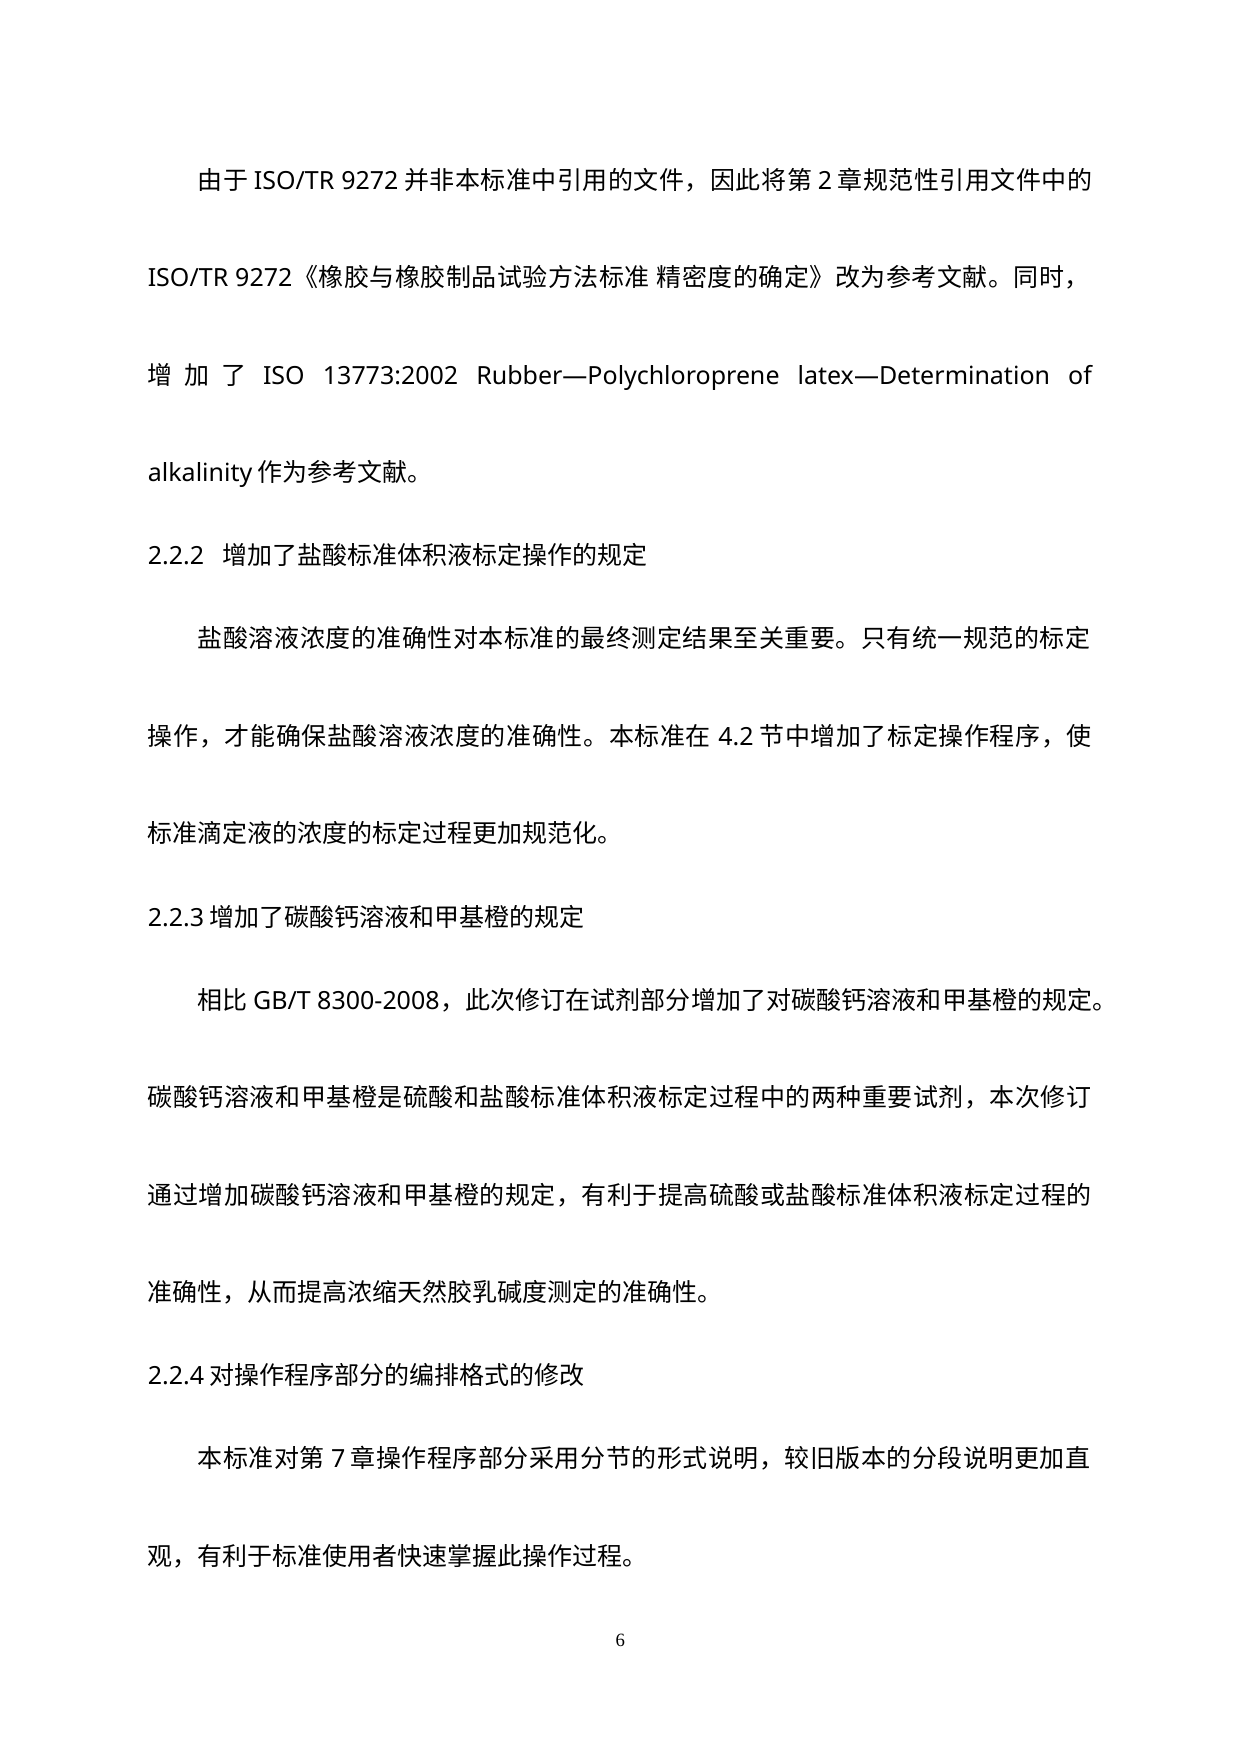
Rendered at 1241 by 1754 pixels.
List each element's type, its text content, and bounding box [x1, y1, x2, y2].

text 盐酸溶液浓度的准确性对本标准的最终测定结果至关重要。只有统一规范的标定操作，才能确保盐酸溶液浓度的准确性。本标准在4.2节中增加了标定操作程序，使标准滴定液的浓度的标定过程更加规范化。 [148, 604, 1092, 864]
list 增加了盐酸标准体积液标定操作的规定 [148, 521, 1092, 586]
text 相比GB/T 8300-2008，此次修订在试剂部分增加了对碳酸钙溶液和甲基橙的规定。碳酸钙溶液和甲基橙是硫酸和盐酸标准体积液标定过程中的两种重要试剂，本次修订通过增加碳酸钙溶液和甲基橙的规定，有利于提高硫酸或盐酸标准体积液标定过程的准确性，从而提高浓缩天然胶乳碱度测定的准确性。 [148, 966, 1092, 1323]
text 2.2.4对操作程序部分的编排格式的修改 [148, 1341, 1092, 1406]
text 由于ISO/TR 9272并非本标准中引用的文件，因此将第2章规范性引用文件中的ISO/TR 9272《橡胶与橡胶制品试验方法标准 精密度的确定》改为参考文献。同时，增加了ISO 13773:2002 Rubber—Polychloroprene latex—Determination of alkalinity作为参考文献。 [148, 146, 1092, 503]
text 2.2.3增加了碳酸钙溶液和甲基橙的规定 [148, 883, 1092, 948]
text 本标准对第7章操作程序部分采用分节的形式说明，较旧版本的分段说明更加直观，有利于标准使用者快速掌握此操作过程。 [148, 1424, 1092, 1587]
